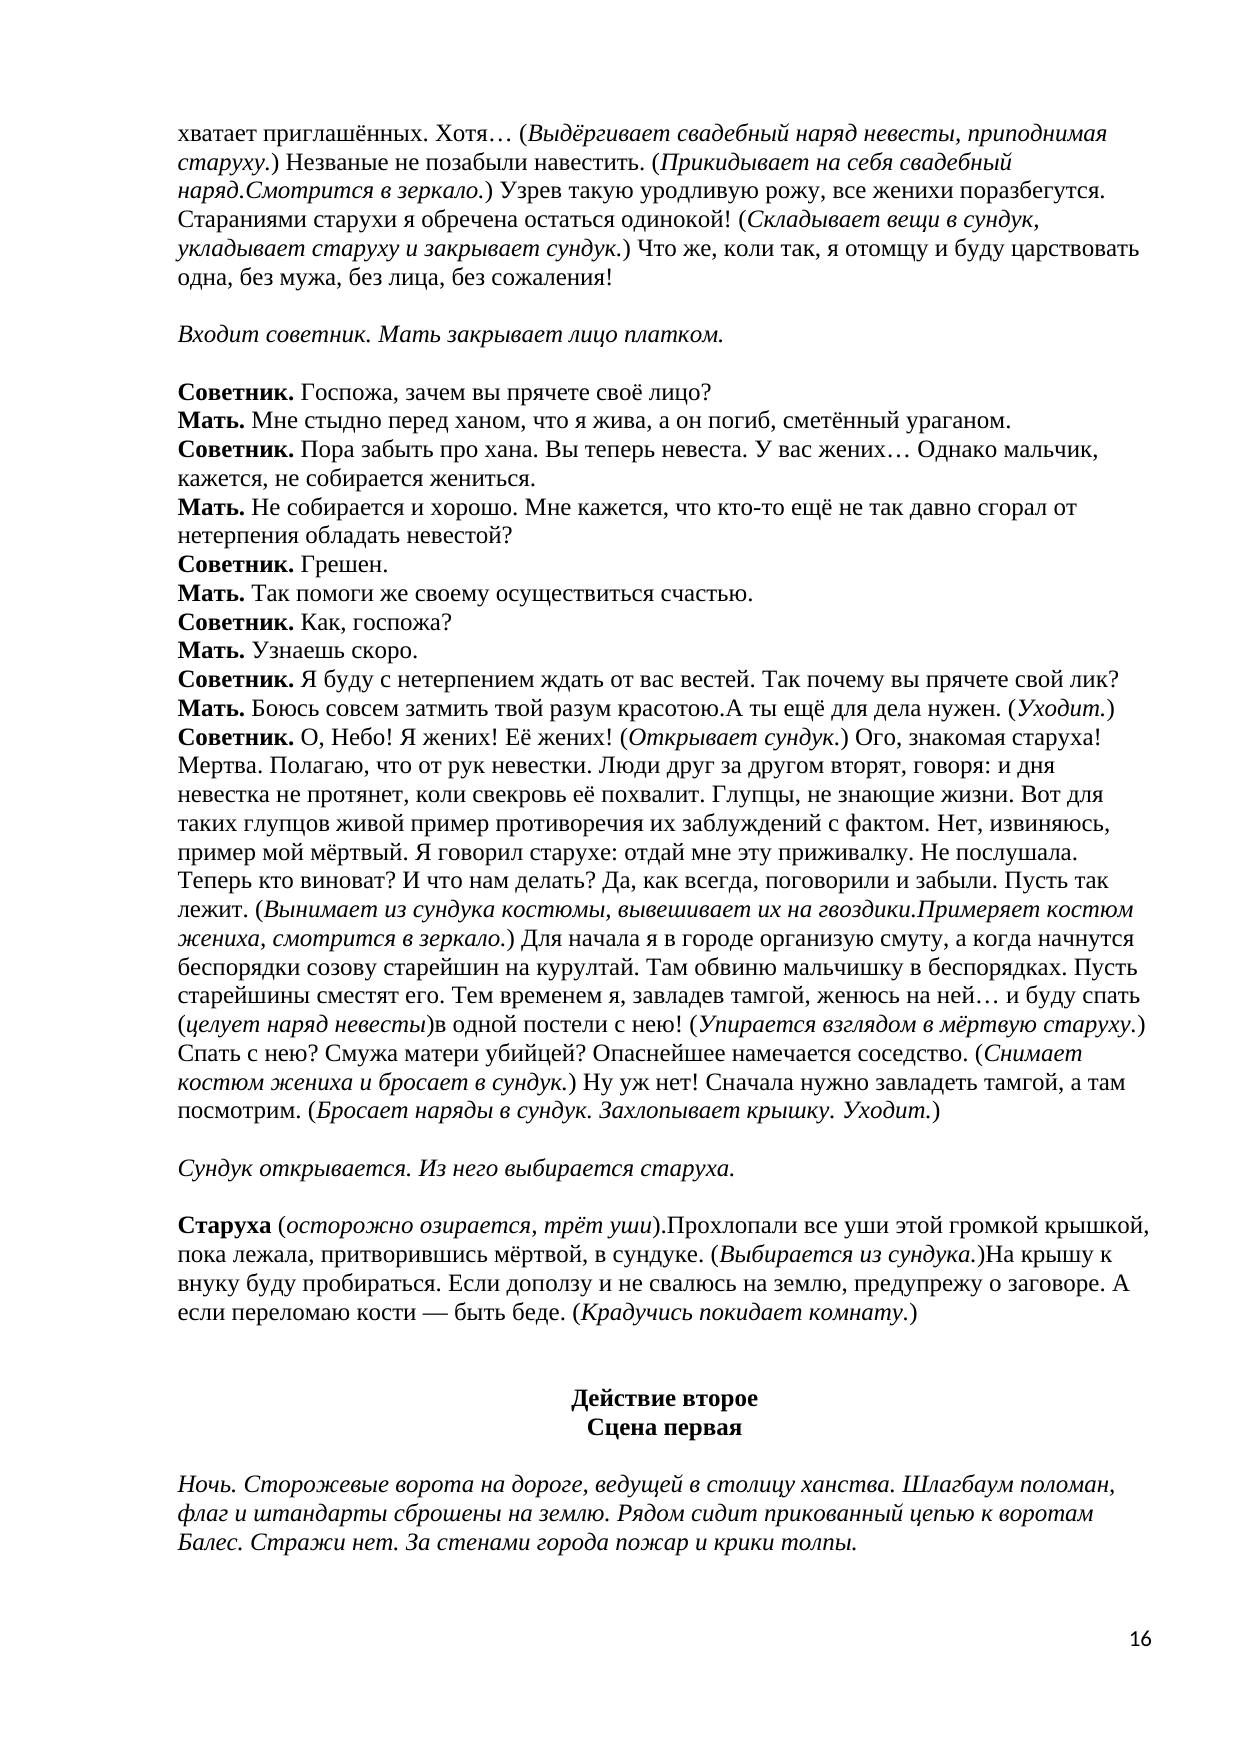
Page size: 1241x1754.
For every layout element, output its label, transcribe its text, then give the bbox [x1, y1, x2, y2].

text Советник. О, Небо! Я жених! Её жених! (Открывает сундук.) Ого, знакомая старуха! Мертва. Полагаю, что от рук невестки. Люди друг за другом вторят, говоря: и дня невестка не протянет, коли свекровь её похвалит. Глупцы, не знающие жизни. Вот для таких глупцов живой пример противоречия их заблуждений с фактом. Нет, извиняюсь, пример мой мёртвый. Я говорил старухе: отдай мне эту приживалку. Не послушала. Теперь кто виноват? И что нам делать? Да, как всегда, поговорили и забыли. Пусть так лежит. (Вынимает из сундука костюмы, вывешивает их на гвоздики.Примеряет костюм жениха, смотрится в зеркало.) Для начала я в городе организую смуту, а когда начнутся беспорядки созову старейшин на курултай. Там обвиню мальчишку в беспорядках. Пусть старейшины сместят его. Тем временем я, завладев тамгой, женюсь на ней… и буду спать (целует наряд невесты)в одной постели с нею! (Упирается взглядом в мёртвую старуху.) Спать с нею? Смужа матери убийцей? Опаснейшее намечается соседство. (Снимает костюм жениха и бросает в сундук.) Ну уж нет! Сначала нужно завладеть тамгой, а там посмотрим. (Бросает наряды в сундук. Захлопывает крышку. Уходит.) [177, 722, 1152, 1124]
text Советник. Пора забыть про хана. Вы теперь невеста. У вас жених… Однако мальчик, кажется, не собирается жениться. [177, 434, 1152, 492]
text Действие второе [177, 1383, 1152, 1412]
text Сцена первая [177, 1412, 1152, 1441]
text Советник. Госпожа, зачем вы прячете своё лицо? [177, 377, 1152, 406]
text Мать. Узнаешь скоро. [177, 636, 1152, 664]
text Сундук открывается. Из него выбирается старуха. [177, 1153, 1152, 1182]
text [177, 118, 1152, 291]
text Старуха (осторожно озирается, трёт уши).Прохлопали все уши этой громкой крышкой, пока лежала, притворившись мёртвой, в сундуке. (Выбирается из сундука.)На крышу к внуку буду пробираться. Если доползу и не свалюсь на землю, предупрежу о заговоре. А если переломаю кости — быть беде. (Крадучись покидает комнату.) [177, 1211, 1152, 1326]
text Мать. Боюсь совсем затмить твой разум красотою.А ты ещё для дела нужен. (Уходит.) [177, 693, 1152, 722]
text Мать. Мне стыдно перед ханом, что я жива, а он погиб, сметённый ураганом. [177, 406, 1152, 434]
text Входит советник. Мать закрывает лицо платком. [177, 319, 1152, 348]
text Советник. Грешен. [177, 549, 1152, 578]
text Мать. Так помоги же своему осуществиться счастью. [177, 578, 1152, 607]
text Ночь. Сторожевые ворота на дороге, ведущей в столицу ханства. Шлагбаум поломан, флаг и штандарты сброшены на землю. Рядом сидит прикованный цепью к воротам Балес. Стражи нет. За стенами города пожар и крики толпы. [177, 1469, 1152, 1556]
text Мать. Не собирается и хорошо. Мне кажется, что кто-то ещё не так давно сгорал от нетерпения обладать невестой? [177, 492, 1152, 549]
text Советник. Я буду с нетерпением ждать от вас вестей. Так почему вы прячете свой лик? [177, 664, 1152, 693]
text Советник. Как, госпожа? [177, 607, 1152, 636]
